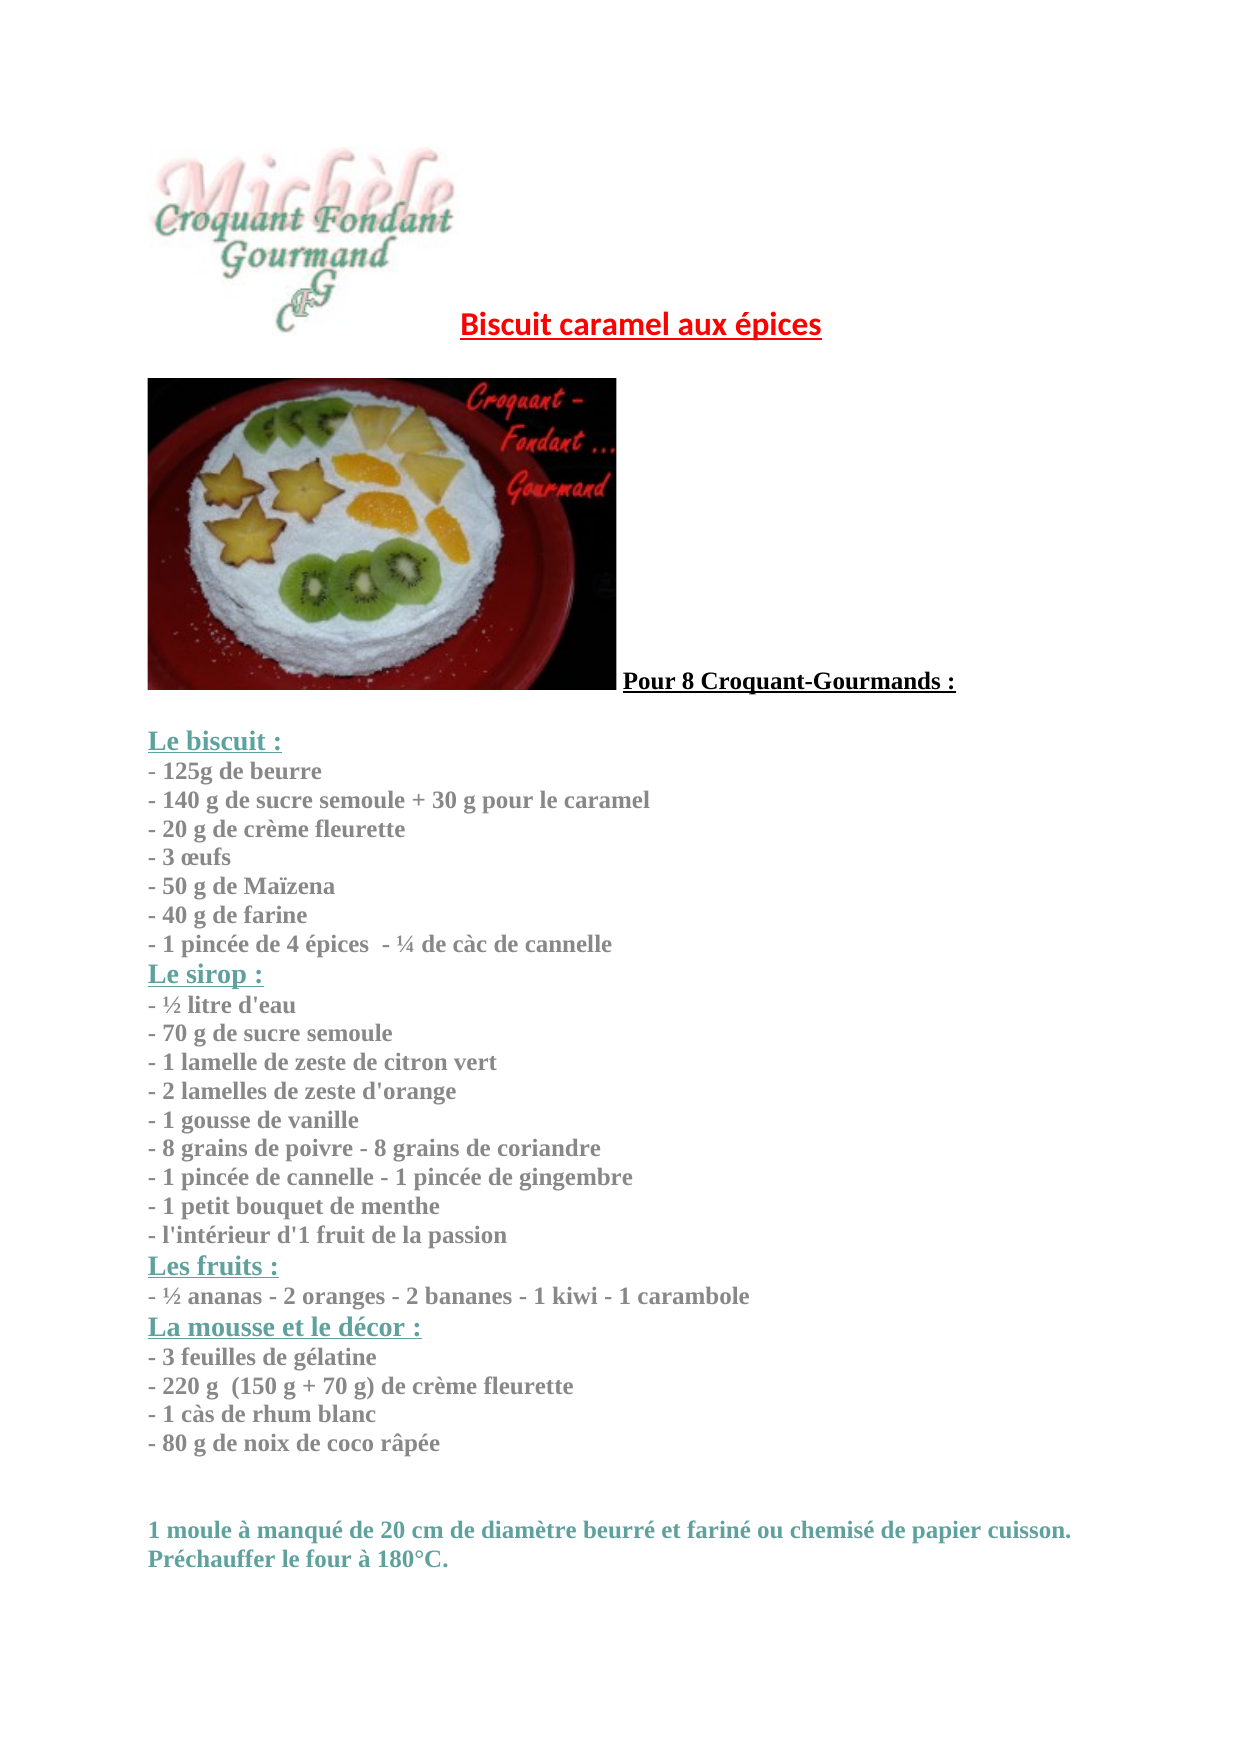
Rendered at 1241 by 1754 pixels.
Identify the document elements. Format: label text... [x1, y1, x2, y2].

picture [147, 378, 617, 690]
text 1 moule à manqué de 20 cm de diamètre beurré et fariné ou chemisé de papier cuisson. Préchauffer le four à 180°C. [148, 1515, 1093, 1572]
picture [147, 147, 461, 336]
text Pour 8 Croquant-Gourmands : Le biscuit : - 125g de beurre - 140 g de sucre semoule + 30 g pour le caramel - 20 g de crème fleurette - 3 œufs - 50 g de Maïzena - 40 g de farine - 1 pincée de 4 épices - ¼ de càc de cannelle Le sirop : - ½ litre d'eau - 70 g de sucre semoule - 1 lamelle de zeste de citron vert - 2 lamelles de zeste d'orange - 1 gousse de vanille - 8 grains de poivre - 8 grains de coriandre - 1 pincée de cannelle - 1 pincée de gingembre - 1 petit bouquet de menthe - l'intérieur d'1 fruit de la passion Les fruits : - ½ ananas - 2 oranges - 2 bananes - 1 kiwi - 1 carambole La mousse et le décor : - 3 feuilles de gélatine - 220 g (150 g + 70 g) de crème fleurette - 1 càs de rhum blanc - 80 g de noix de coco râpée [148, 379, 1093, 1486]
